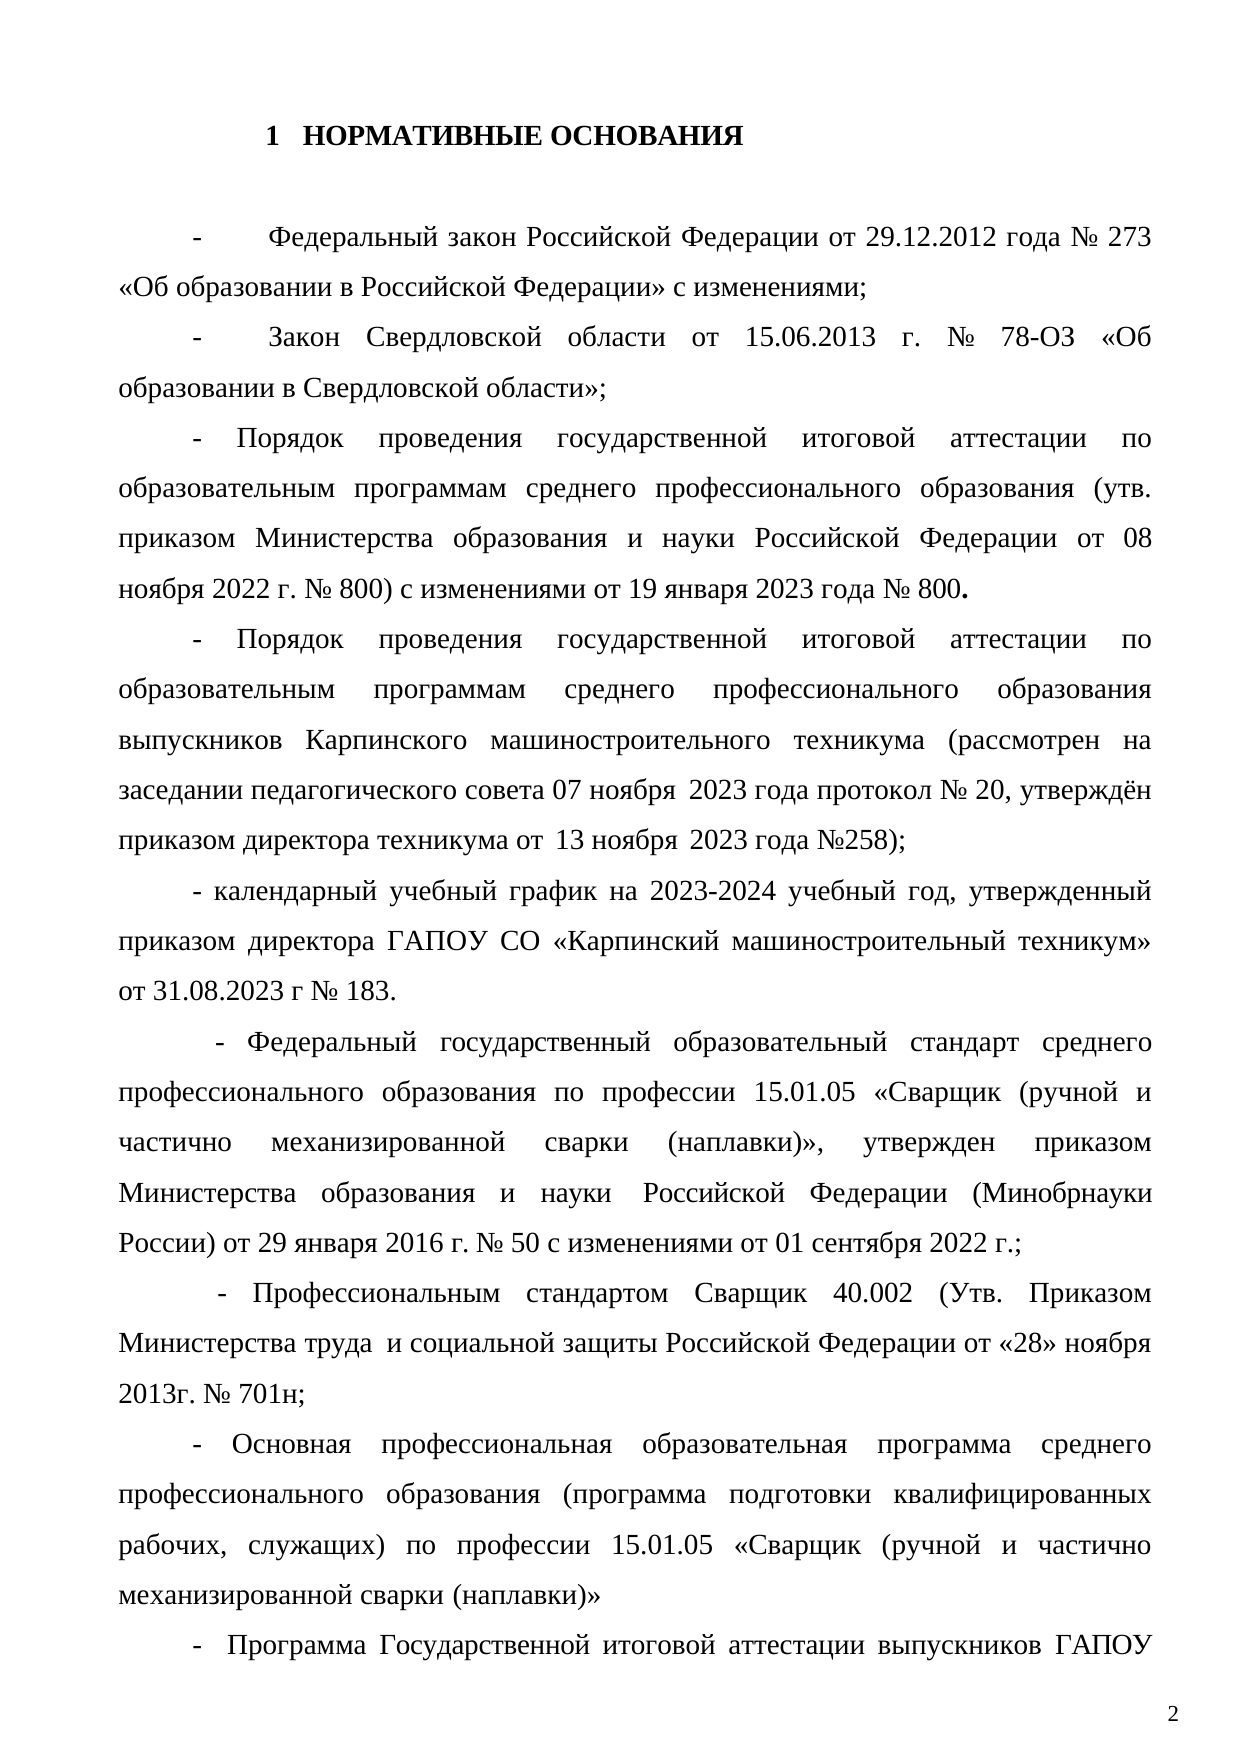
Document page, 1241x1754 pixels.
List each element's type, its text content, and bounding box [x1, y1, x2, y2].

text - календарный учебный график на 2023-2024 учебный год, утвержденный приказом директора ГАПОУ СО «Карпинский машиностроительный техникум» от 31.08.2023 г № 183. [118, 873, 1152, 1007]
list - Основная профессиональная образовательная программа среднего профессионального образования (программа подготовки квалифицированных рабочих, служащих) по профессии 15.01.05 «Сварщик (ручной и частично механизированной сварки (наплавки)» [118, 1426, 1152, 1611]
list Закон Свердловской области от 15.06.2013 г. № 78-ОЗ «Об образовании в Свердловской области»; [118, 319, 1152, 403]
list - Порядок проведения государственной итоговой аттестации по образовательным программам среднего профессионального образования (утв. приказом Министерства образования и науки Российской Федерации от 08 ноября 2022 г. № 800) с изменениями от 19 января 2023 года № 800. [118, 420, 1152, 604]
list Федеральный закон Российской Федерации от 29.12.2012 года № 273 «Об образовании в Российской Федерации» с изменениями; [118, 219, 1152, 303]
subtitle НОРМАТИВНЫЕ ОСНОВАНИЯ [265, 118, 1152, 152]
list - Федеральный государственный образовательный стандарт среднего профессионального образования по профессии 15.01.05 «Сварщик (ручной и частично механизированной сварки (наплавки)», утвержден приказом Министерства образования и науки Российской Федерации (Минобрнауки России) от 29 января 2016 г. № 50 с изменениями от 01 сентября 2022 г.; [118, 1024, 1152, 1258]
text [118, 1627, 1152, 1661]
list - Порядок проведения государственной итоговой аттестации по образовательным программам среднего профессионального образования выпускников Карпинского машиностроительного техникума (рассмотрен на заседании педагогического совета 07 ноября 2023 года протокол № 20, утверждён приказом директора техникума от 13 ноября 2023 года №258); [118, 621, 1152, 856]
list - Профессиональным стандартом Сварщик 40.002 (Утв. Приказом Министерства труда и социальной защиты Российской Федерации от «28» ноября 2013г. № 701н; [118, 1275, 1152, 1409]
